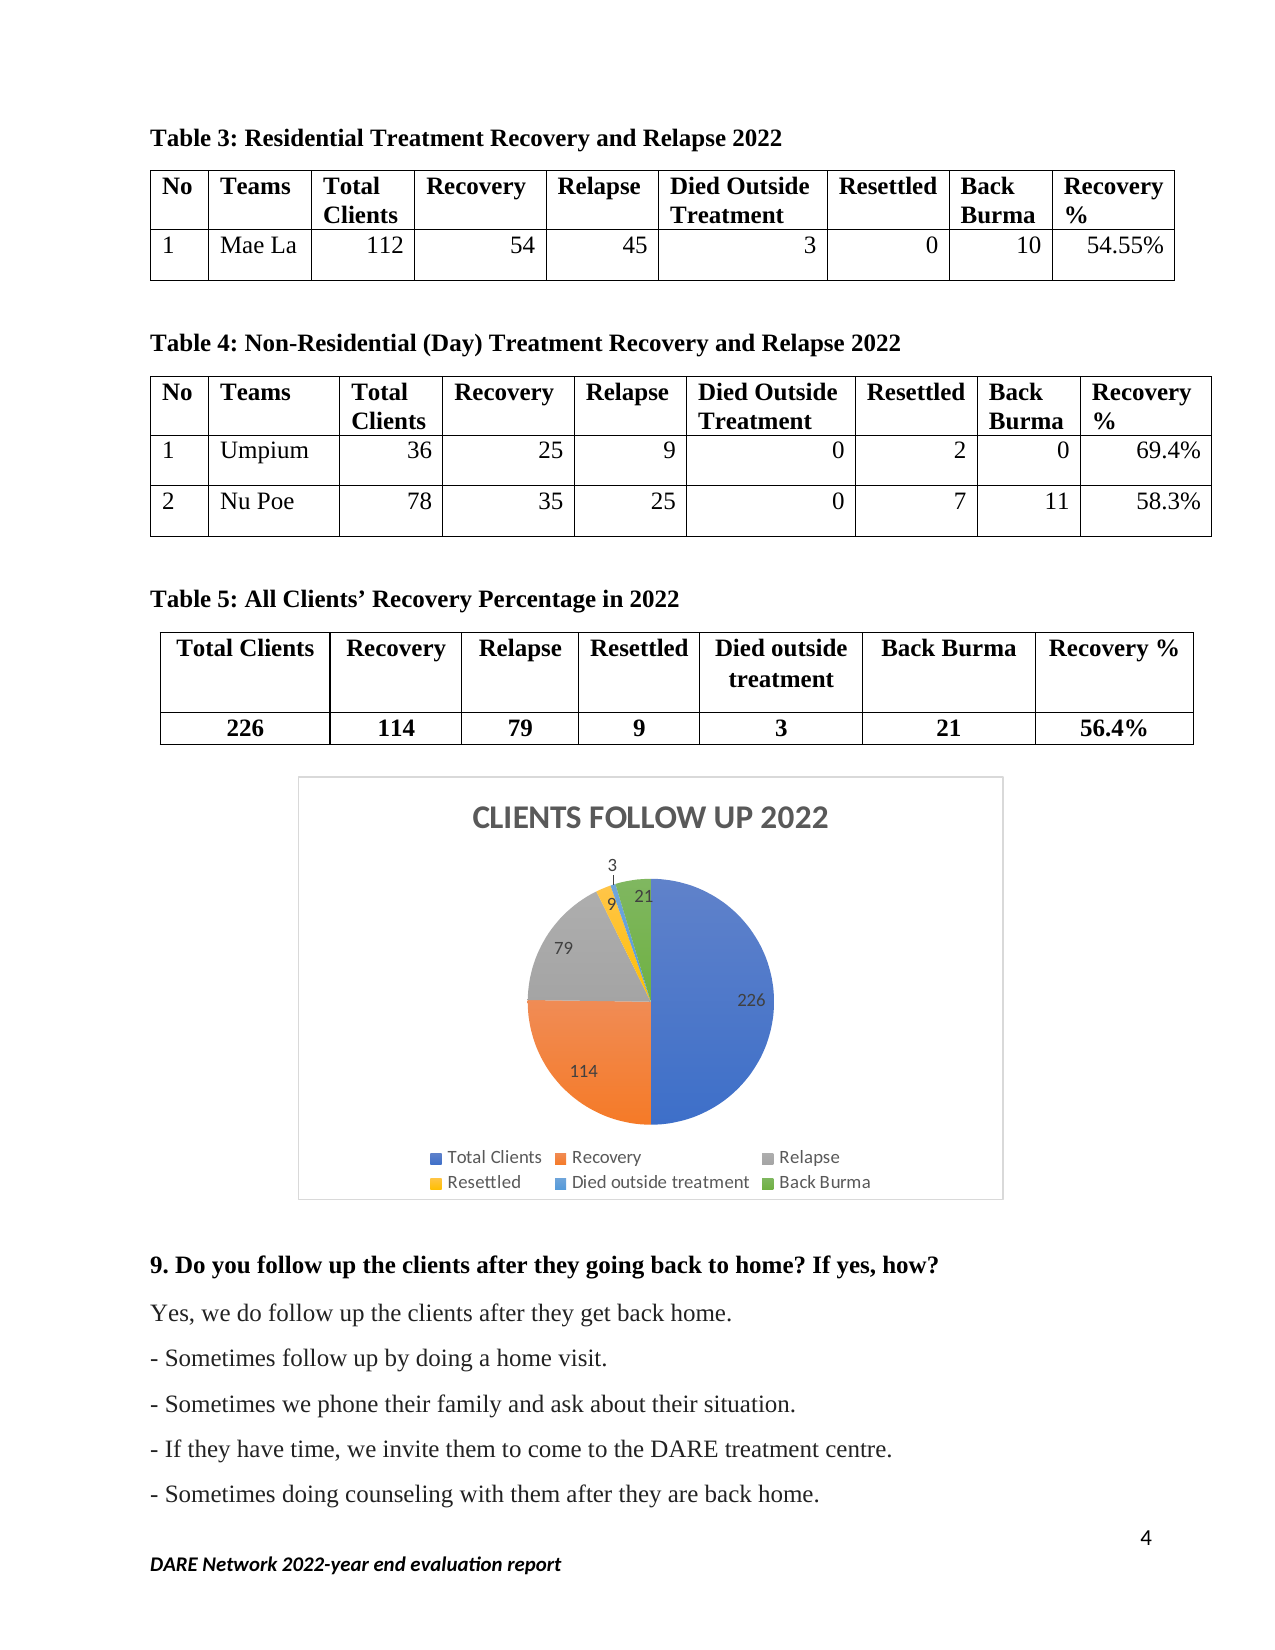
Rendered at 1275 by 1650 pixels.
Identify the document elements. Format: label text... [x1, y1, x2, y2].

table_header Teams [209, 171, 311, 229]
table_cell 7 [856, 486, 977, 536]
table_cell 0 [687, 436, 855, 485]
table_header Relapse [575, 377, 686, 434]
table_cell 78 [340, 486, 442, 536]
table_cell 11 [978, 486, 1080, 536]
table_cell 54 [415, 230, 546, 279]
table_header Died Outside Treatment [659, 171, 827, 229]
table_header Relapse [547, 171, 658, 229]
table_header Relapse [462, 633, 578, 712]
table_cell Umpium [209, 436, 339, 485]
text 9. Do you follow up the clients after they going back to home? If yes, how? [150, 1250, 1152, 1279]
table_cell 0 [978, 436, 1080, 485]
table_cell 226 [161, 713, 329, 744]
table_cell 58.3% [1081, 486, 1211, 536]
table_header Total Clients [340, 377, 442, 434]
table_cell 35 [443, 486, 574, 536]
table_cell 112 [312, 230, 414, 279]
text Table 4: Non-Residential (Day) Treatment Recovery and Relapse 2022 [150, 328, 1152, 357]
table_header Died Outside Treatment [687, 377, 855, 434]
table_header Back Burma [978, 377, 1080, 434]
table_cell 1 [151, 436, 208, 485]
table_cell 3 [700, 713, 862, 744]
text - If they have time, we invite them to come to the DARE treatment centre. [150, 1434, 1152, 1463]
table_header Recovery % [1053, 171, 1174, 229]
table_cell 79 [462, 713, 578, 744]
text - Sometimes we phone their family and ask about their situation. [150, 1389, 1152, 1417]
text - Sometimes follow up by doing a home visit. [150, 1343, 1152, 1372]
table_header Died outside treatment [700, 633, 862, 712]
table_cell 21 [863, 713, 1035, 744]
table_header Total Clients [312, 171, 414, 229]
table_header Recovery [331, 633, 461, 712]
table_cell 25 [575, 486, 686, 536]
table_cell 0 [828, 230, 949, 279]
text Table 3: Residential Treatment Recovery and Relapse 2022 [150, 123, 1152, 151]
table_cell 9 [575, 436, 686, 485]
table_header No [151, 171, 208, 229]
text Table 5: All Clients’ Recovery Percentage in 2022 [150, 584, 1152, 613]
table_cell 114 [331, 713, 461, 744]
table_cell Nu Poe [209, 486, 339, 536]
table_cell 0 [687, 486, 855, 536]
table_header Back Burma [950, 171, 1052, 229]
table_header Back Burma [863, 633, 1035, 712]
text - Sometimes doing counseling with them after they are back home. [150, 1479, 1152, 1508]
table_cell 56.4% [1036, 713, 1193, 744]
table_header Total Clients [161, 633, 329, 712]
table_header Resettled [856, 377, 977, 434]
table_cell Mae La [209, 230, 311, 279]
table_header Recovery % [1081, 377, 1211, 434]
table_header Resettled [828, 171, 949, 229]
table_cell 2 [856, 436, 977, 485]
table_header Teams [209, 377, 339, 434]
table_cell 1 [151, 230, 208, 279]
table_cell 54.55% [1053, 230, 1174, 279]
table_cell 2 [151, 486, 208, 536]
table_header Recovery [415, 171, 546, 229]
table_header Recovery [443, 377, 574, 434]
table_cell 36 [340, 436, 442, 485]
table_cell 69.4% [1081, 436, 1211, 485]
table_header Resettled [579, 633, 699, 712]
table_cell 9 [579, 713, 699, 744]
text Yes, we do follow up the clients after they get back home. [150, 1298, 1152, 1327]
table_cell 10 [950, 230, 1052, 279]
table_cell 3 [659, 230, 827, 279]
table_cell 25 [443, 436, 574, 485]
table_header Recovery % [1036, 633, 1193, 712]
table_header No [151, 377, 208, 434]
table_cell 45 [547, 230, 658, 279]
